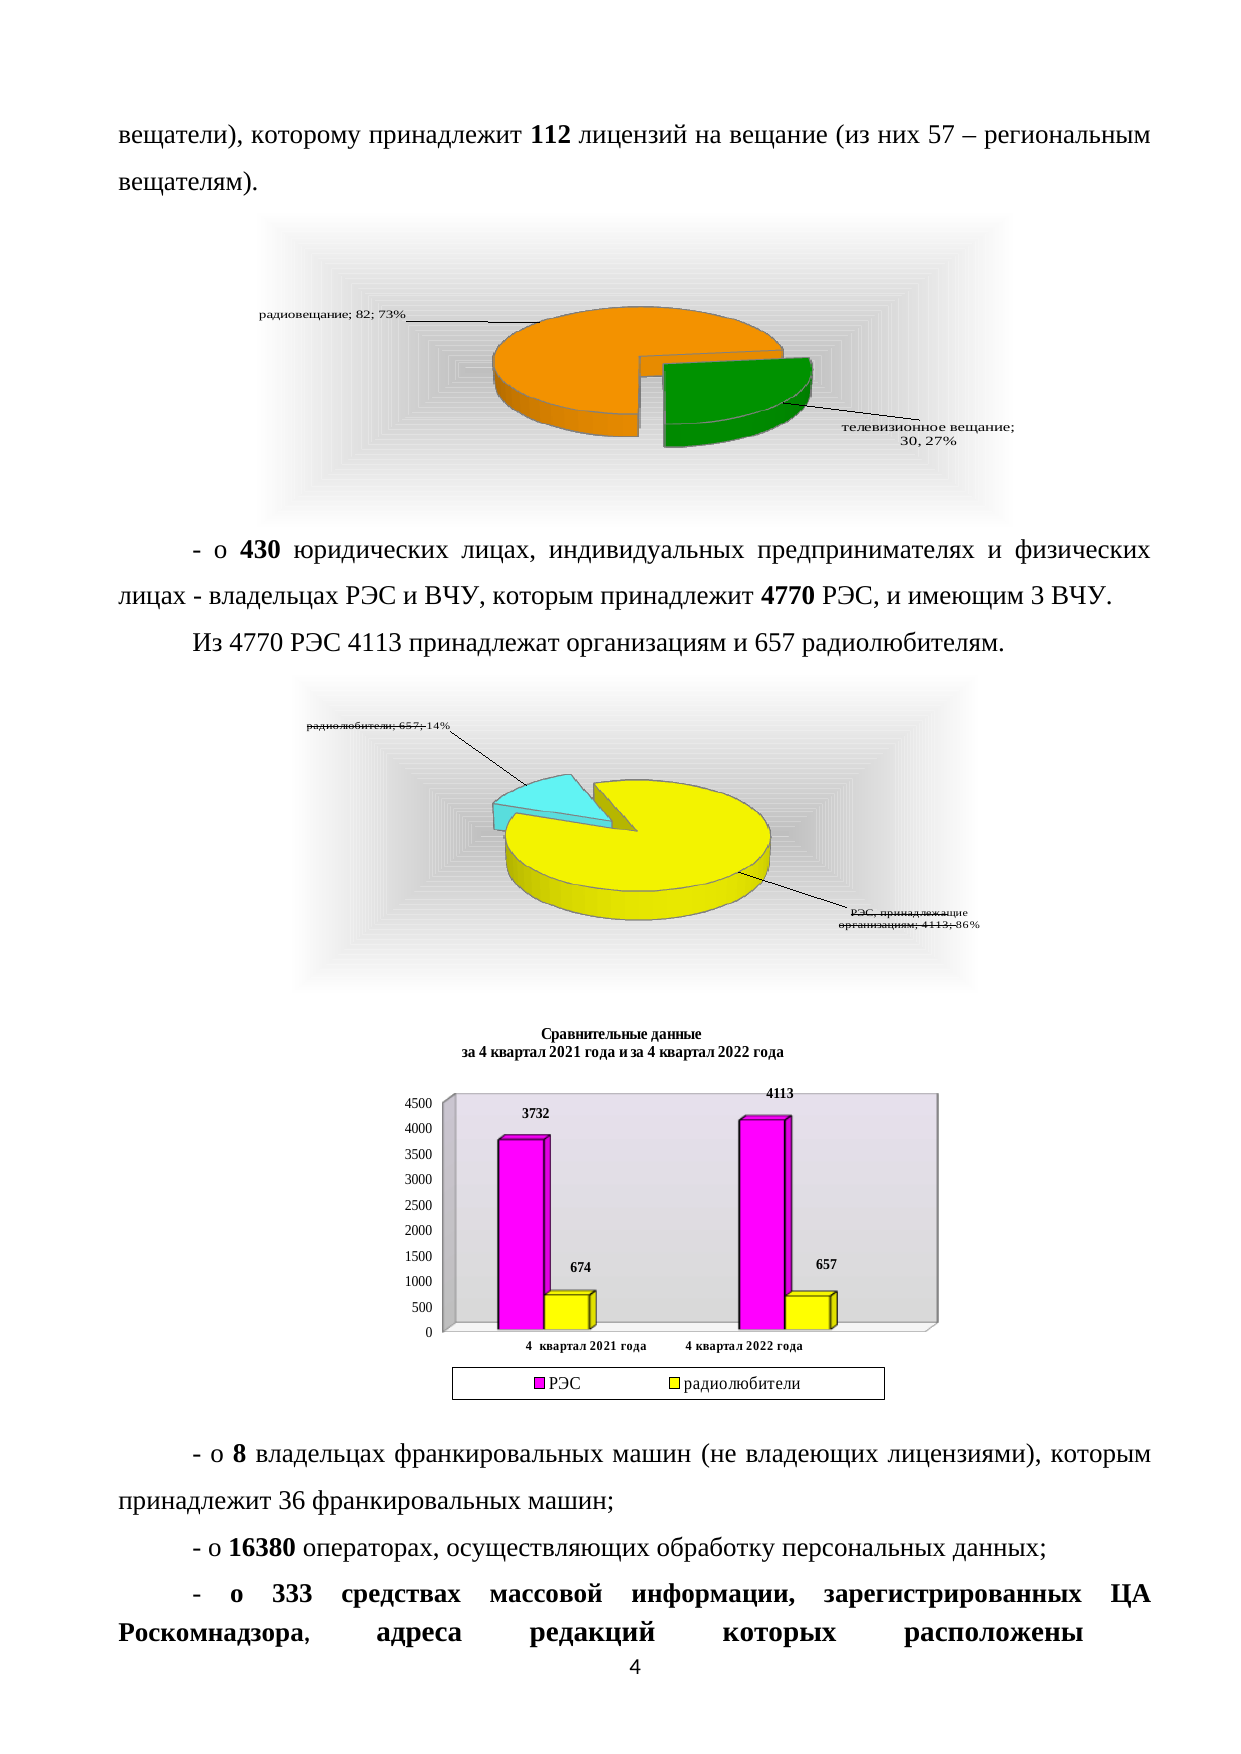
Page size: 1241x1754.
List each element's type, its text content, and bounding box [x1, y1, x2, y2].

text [118, 118, 1152, 196]
text Из 4770 РЭС 4113 принадлежат организациям и 657 радиолюбителям. [118, 626, 1152, 657]
text - о 16380 операторах, осуществляющих обработку персональных данных; [118, 1531, 1152, 1562]
text - о 8 владельцах франкировальных машин (не владеющих лицензиями), которым принадлежит 36 франкировальных машин; [118, 1438, 1152, 1515]
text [118, 1578, 1152, 1647]
text - о 430 юридических лицах, индивидуальных предпринимателях и физических лицах - владельцах РЭС и ВЧУ, которым принадлежит 4770 РЭС, и имеющим 3 ВЧУ. [118, 533, 1152, 611]
